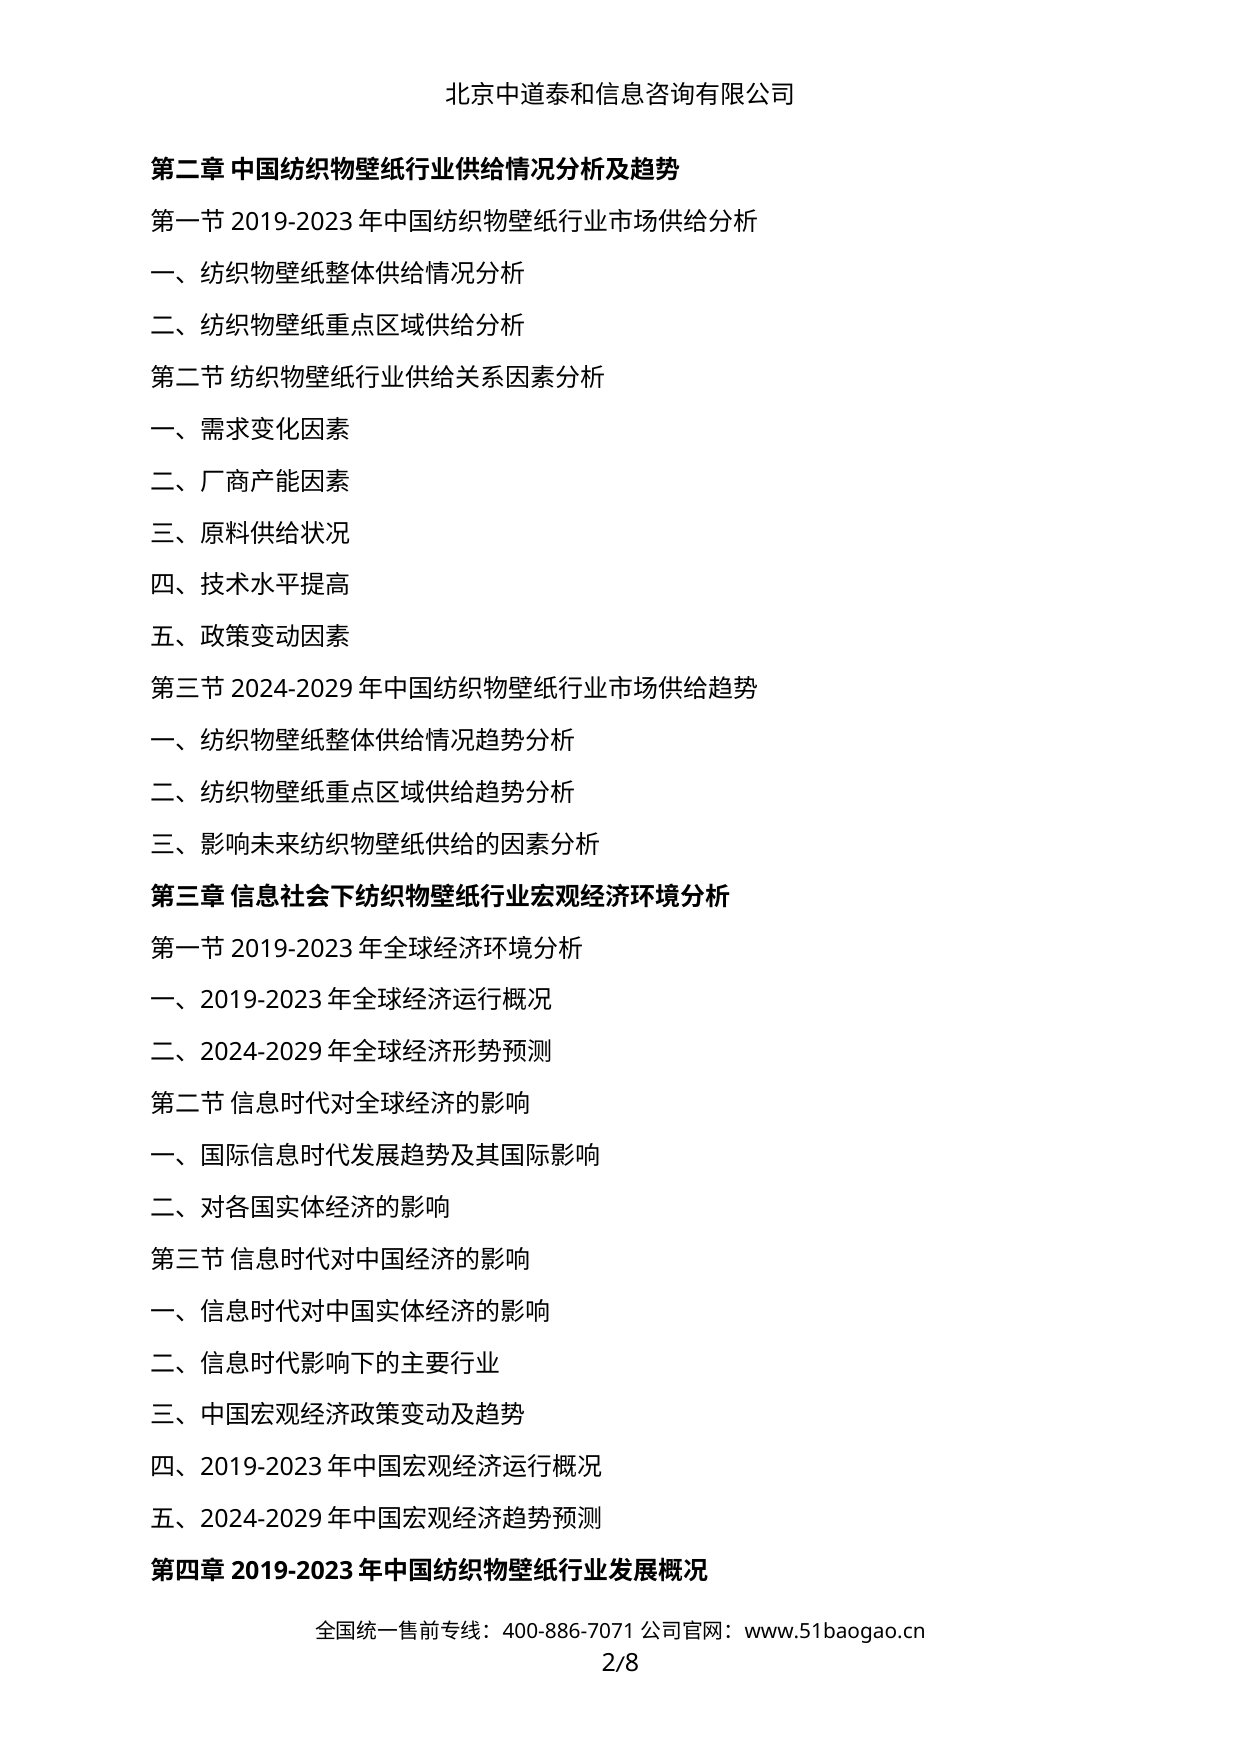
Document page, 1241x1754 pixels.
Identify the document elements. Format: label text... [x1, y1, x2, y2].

text 第四章 2019-2023年中国纺织物壁纸行业发展概况 [150, 1551, 1090, 1587]
text 二、2024-2029年全球经济形势预测 [150, 1032, 1090, 1068]
text 四、技术水平提高 [150, 565, 1090, 601]
text 一、信息时代对中国实体经济的影响 [150, 1291, 1090, 1327]
text 二、对各国实体经济的影响 [150, 1187, 1090, 1224]
text 五、2024-2029年中国宏观经济趋势预测 [150, 1499, 1090, 1535]
text 第三节 2024-2029年中国纺织物壁纸行业市场供给趋势 [150, 669, 1090, 705]
text 三、中国宏观经济政策变动及趋势 [150, 1395, 1090, 1431]
text 一、2019-2023年全球经济运行概况 [150, 980, 1090, 1016]
text 三、原料供给状况 [150, 513, 1090, 549]
text 四、2019-2023年中国宏观经济运行概况 [150, 1447, 1090, 1483]
text 第二节 信息时代对全球经济的影响 [150, 1084, 1090, 1120]
text 一、国际信息时代发展趋势及其国际影响 [150, 1136, 1090, 1172]
text 一、纺织物壁纸整体供给情况趋势分析 [150, 721, 1090, 757]
text 第三章 信息社会下纺织物壁纸行业宏观经济环境分析 [150, 876, 1090, 912]
text 第一节 2019-2023年全球经济环境分析 [150, 928, 1090, 964]
text 五、政策变动因素 [150, 617, 1090, 653]
text 第二节 纺织物壁纸行业供给关系因素分析 [150, 357, 1090, 394]
text 二、纺织物壁纸重点区域供给趋势分析 [150, 772, 1090, 809]
text 二、纺织物壁纸重点区域供给分析 [150, 306, 1090, 342]
text 第一节 2019-2023年中国纺织物壁纸行业市场供给分析 [150, 202, 1090, 238]
text 三、影响未来纺织物壁纸供给的因素分析 [150, 824, 1090, 861]
text 一、纺织物壁纸整体供给情况分析 [150, 254, 1090, 290]
text 二、信息时代影响下的主要行业 [150, 1343, 1090, 1379]
text 第三节 信息时代对中国经济的影响 [150, 1239, 1090, 1276]
text 第二章 中国纺织物壁纸行业供给情况分析及趋势 [150, 150, 1090, 186]
text 一、需求变化因素 [150, 409, 1090, 446]
text 二、厂商产能因素 [150, 461, 1090, 497]
